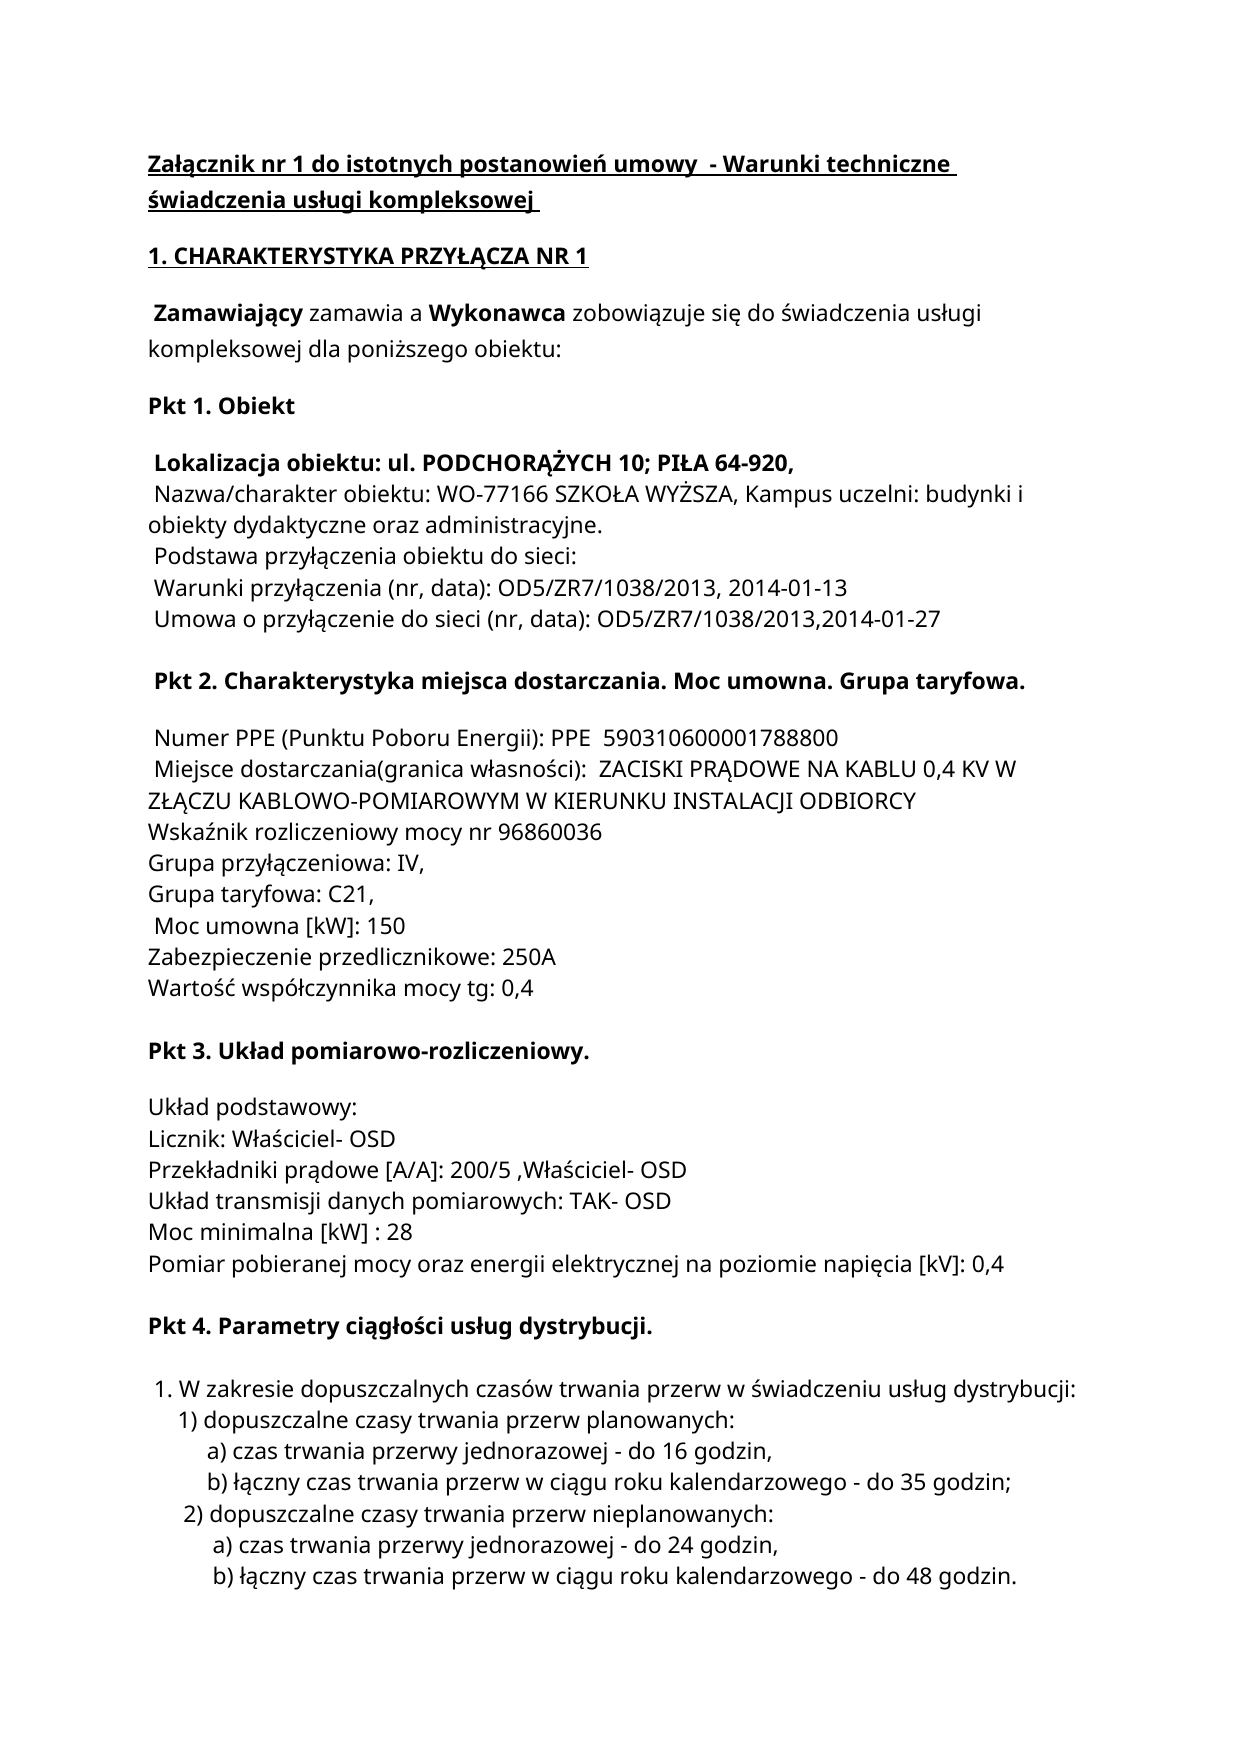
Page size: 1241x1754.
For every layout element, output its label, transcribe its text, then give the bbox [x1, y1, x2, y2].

text 2) dopuszczalne czasy trwania przerw nieplanowanych: [148, 1498, 1093, 1529]
text Załącznik nr 1 do istotnych postanowień umowy - Warunki techniczne świadczenia usługi kompleksowej [148, 148, 1093, 215]
text Układ transmisji danych pomiarowych: TAK- OSD [148, 1185, 1093, 1216]
text Pkt 2. Charakterystyka miejsca dostarczania. Moc umowna. Grupa taryfowa. [148, 665, 1093, 697]
text Licznik: Właściciel- OSD [148, 1123, 1093, 1154]
text Zabezpieczenie przedlicznikowe: 250A [148, 941, 1093, 972]
text Układ podstawowy: [148, 1091, 1093, 1123]
text Pkt 1. Obiekt [148, 390, 1093, 421]
text Miejsce dostarczania(granica własności): ZACISKI PRĄDOWE NA KABLU 0,4 KV W ZŁĄCZU KABLOWO-POMIAROWYM W KIERUNKU INSTALACJI ODBIORCY [148, 753, 1093, 816]
text Nazwa/charakter obiektu: WO-77166 SZKOŁA WYŻSZA, Kampus uczelni: budynki i obiekty dydaktyczne oraz administracyjne. [148, 478, 1093, 540]
text Moc minimalna [kW] : 28 [148, 1216, 1093, 1248]
text Pkt 4. Parametry ciągłości usług dystrybucji. [148, 1310, 1093, 1341]
text Lokalizacja obiektu: ul. PODCHORĄŻYCH 10; PIŁA 64-920, [148, 447, 1093, 478]
text Podstawa przyłączenia obiektu do sieci: [148, 540, 1093, 572]
text 1) dopuszczalne czasy trwania przerw planowanych: [148, 1404, 1093, 1435]
text Umowa o przyłączenie do sieci (nr, data): OD5/ZR7/1038/2013,2014-01-27 [148, 603, 1093, 634]
text Pkt 3. Układ pomiarowo-rozliczeniowy. [148, 1034, 1093, 1066]
text a) czas trwania przerwy jednorazowej - do 16 godzin, [207, 1435, 1093, 1466]
text 1. CHARAKTERYSTYKA PRZYŁĄCZA NR 1 [148, 240, 1093, 272]
text b) łączny czas trwania przerw w ciągu roku kalendarzowego - do 35 godzin; [207, 1466, 1093, 1498]
text Przekładniki prądowe [A/A]: 200/5 ,Właściciel- OSD [148, 1154, 1093, 1185]
text Numer PPE (Punktu Poboru Energii): PPE 590310600001788800 [148, 722, 1093, 753]
text a) czas trwania przerwy jednorazowej - do 24 godzin, [148, 1529, 1093, 1560]
text Moc umowna [kW]: 150 [148, 909, 1093, 941]
text Wskaźnik rozliczeniowy mocy nr 96860036 [148, 816, 1093, 847]
text 1. W zakresie dopuszczalnych czasów trwania przerw w świadczeniu usług dystrybucji: [148, 1373, 1093, 1404]
text Warunki przyłączenia (nr, data): OD5/ZR7/1038/2013, 2014-01-13 [148, 572, 1093, 603]
text b) łączny czas trwania przerw w ciągu roku kalendarzowego - do 48 godzin. [148, 1560, 1093, 1591]
text Wartość współczynnika mocy tg: 0,4 [148, 972, 1093, 1003]
text Grupa przyłączeniowa: IV, [148, 847, 1093, 878]
text Zamawiający zamawia a Wykonawca zobowiązuje się do świadczenia usługi kompleksowej dla poniższego obiektu: [148, 297, 1093, 364]
text Grupa taryfowa: C21, [148, 878, 1093, 909]
text Pomiar pobieranej mocy oraz energii elektrycznej na poziomie napięcia [kV]: 0,4 [148, 1248, 1093, 1279]
